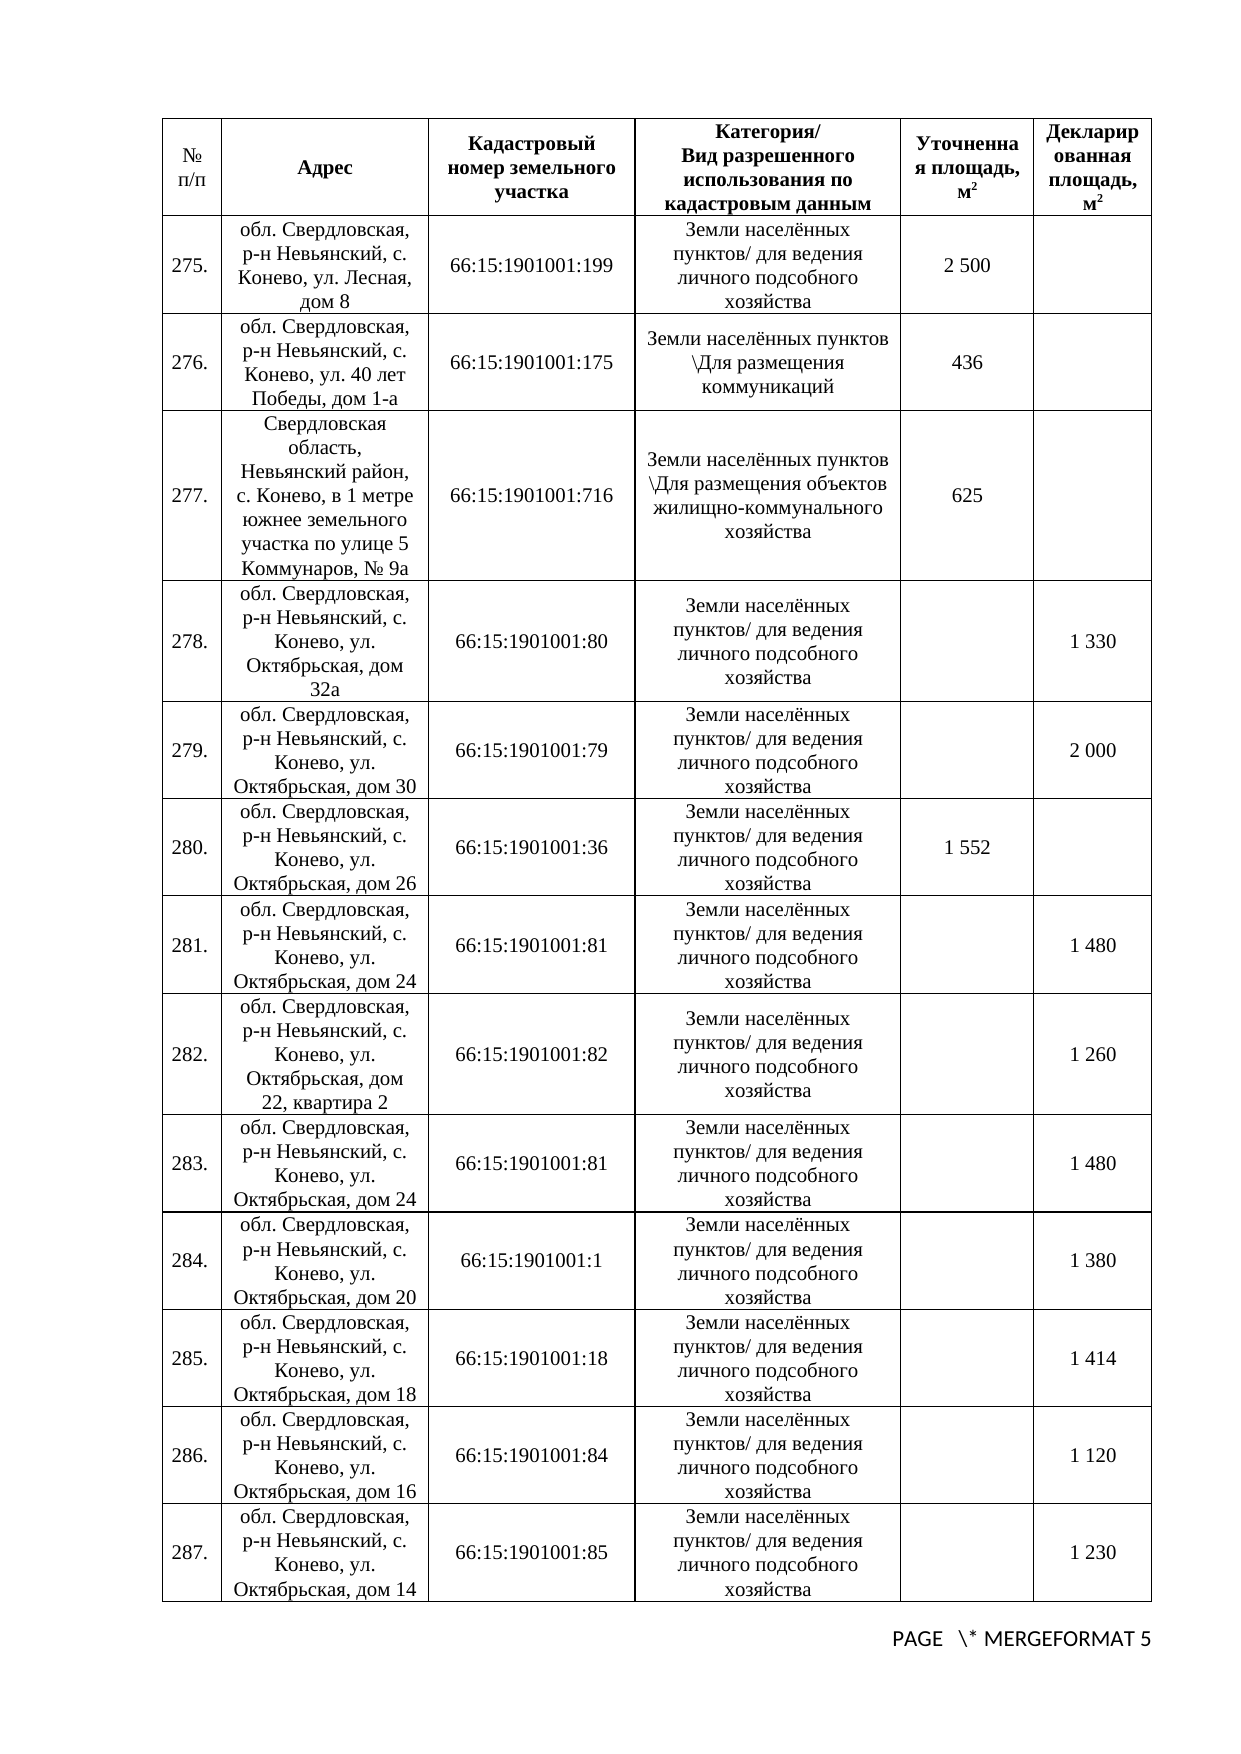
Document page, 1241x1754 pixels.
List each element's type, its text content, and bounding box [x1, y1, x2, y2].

table_cell [163, 1504, 221, 1601]
table_cell [163, 994, 221, 1114]
table_cell Земли населённых пунктов/ для ведения личного подсобного хозяйства [636, 1115, 900, 1211]
table_cell Земли населённых пунктов/ для ведения личного подсобного хозяйства [636, 702, 900, 798]
table_cell 1 380 [1034, 1213, 1151, 1309]
table_cell обл. Свердловская, р-н Невьянский, с. Конево, ул. Октябрьская, дом 26 [222, 799, 428, 895]
table_header Адрес [222, 119, 428, 215]
table_cell 66:15:1901001:716 [429, 411, 634, 579]
table_cell 66:15:1901001:85 [429, 1504, 634, 1601]
table_cell [163, 216, 221, 313]
table_cell Земли населённых пунктов/ для ведения личного подсобного хозяйства [636, 216, 900, 313]
table_cell 66:15:1901001:81 [429, 1115, 634, 1211]
table_header Кадастровый номер земельного участка [429, 119, 634, 215]
table_cell 66:15:1901001:84 [429, 1407, 634, 1503]
table_cell 66:15:1901001:18 [429, 1310, 634, 1406]
table_cell Земли населённых пунктов/ для ведения личного подсобного хозяйства [636, 799, 900, 895]
table_cell обл. Свердловская, р-н Невьянский, с. Конево, ул. Октябрьская, дом 32а [222, 581, 428, 701]
table_cell 66:15:1901001:199 [429, 216, 634, 313]
table_cell обл. Свердловская, р-н Невьянский, с. Конево, ул. Октябрьская, дом 20 [222, 1213, 428, 1309]
table_cell Свердловская область, Невьянский район, с. Конево, в 1 метре южнее земельного участка по улице 5 Коммунаров, № 9а [222, 411, 428, 579]
table_cell обл. Свердловская, р-н Невьянский, с. Конево, ул. Лесная, дом 8 [222, 216, 428, 313]
table_cell [163, 1407, 221, 1503]
table_cell [163, 1310, 221, 1406]
table_cell Земли населённых пунктов/ для ведения личного подсобного хозяйства [636, 994, 900, 1114]
table_cell 1 480 [1034, 896, 1151, 993]
table_cell 66:15:1901001:82 [429, 994, 634, 1114]
table_cell 1 120 [1034, 1407, 1151, 1503]
table_cell 1 330 [1034, 581, 1151, 701]
table_cell [1034, 411, 1151, 579]
table_cell [901, 1115, 1033, 1211]
table_cell [901, 1504, 1033, 1601]
table_cell [163, 702, 221, 798]
table_cell 625 [901, 411, 1033, 579]
table_cell [901, 1213, 1033, 1309]
table_cell обл. Свердловская, р-н Невьянский, с. Конево, ул. Октябрьская, дом 14 [222, 1504, 428, 1601]
table_cell обл. Свердловская, р-н Невьянский, с. Конево, ул. Октябрьская, дом 24 [222, 1115, 428, 1211]
table_cell 66:15:1901001:36 [429, 799, 634, 895]
table_cell 2 000 [1034, 702, 1151, 798]
table_cell [163, 1213, 221, 1309]
table_cell [163, 799, 221, 895]
table_cell [163, 411, 221, 579]
table_cell [1034, 314, 1151, 410]
table_cell [901, 994, 1033, 1114]
table_cell 1 552 [901, 799, 1033, 895]
table_cell 66:15:1901001:1 [429, 1213, 634, 1309]
table_cell [901, 581, 1033, 701]
table_cell обл. Свердловская, р-н Невьянский, с. Конево, ул. Октябрьская, дом 30 [222, 702, 428, 798]
table_cell [901, 1407, 1033, 1503]
table_cell 1 230 [1034, 1504, 1151, 1601]
table_cell 66:15:1901001:80 [429, 581, 634, 701]
table_cell Земли населённых пунктов/ для ведения личного подсобного хозяйства [636, 896, 900, 993]
table_cell 66:15:1901001:81 [429, 896, 634, 993]
table_cell Земли населённых пунктов/ для ведения личного подсобного хозяйства [636, 1213, 900, 1309]
table_cell 66:15:1901001:79 [429, 702, 634, 798]
table_cell Земли населённых пунктов \Для размещения коммуникаций [636, 314, 900, 410]
table_cell 436 [901, 314, 1033, 410]
table_cell Земли населённых пунктов/ для ведения личного подсобного хозяйства [636, 1504, 900, 1601]
table_cell 1 480 [1034, 1115, 1151, 1211]
table_cell [1034, 216, 1151, 313]
table_cell [163, 581, 221, 701]
table_cell Земли населённых пунктов/ для ведения личного подсобного хозяйства [636, 1407, 900, 1503]
table_cell обл. Свердловская, р-н Невьянский, с. Конево, ул. Октябрьская, дом 24 [222, 896, 428, 993]
table_header Декларированная площадь, м2 [1034, 119, 1151, 215]
table_cell [901, 1310, 1033, 1406]
table_header Категория/ Вид разрешенного использования по кадастровым данным [636, 119, 900, 215]
table_header Уточненная площадь, м2 [901, 119, 1033, 215]
table_cell [901, 702, 1033, 798]
table_cell обл. Свердловская, р-н Невьянский, с. Конево, ул. Октябрьская, дом 18 [222, 1310, 428, 1406]
table_cell обл. Свердловская, р-н Невьянский, с. Конево, ул. Октябрьская, дом 16 [222, 1407, 428, 1503]
table_cell 66:15:1901001:175 [429, 314, 634, 410]
table_cell [163, 896, 221, 993]
table_cell [163, 314, 221, 410]
table_cell 2 500 [901, 216, 1033, 313]
table_cell Земли населённых пунктов \Для размещения объектов жилищно-коммунального хозяйства [636, 411, 900, 579]
table_cell 1 414 [1034, 1310, 1151, 1406]
table_cell обл. Свердловская, р-н Невьянский, с. Конево, ул. Октябрьская, дом 22, квартира 2 [222, 994, 428, 1114]
table_cell [163, 1115, 221, 1211]
table_cell [1034, 799, 1151, 895]
table_cell обл. Свердловская, р-н Невьянский, с. Конево, ул. 40 лет Победы, дом 1-а [222, 314, 428, 410]
table_cell [901, 896, 1033, 993]
table_header № п/п [163, 119, 221, 215]
table_cell 1 260 [1034, 994, 1151, 1114]
table_cell Земли населённых пунктов/ для ведения личного подсобного хозяйства [636, 581, 900, 701]
table_cell Земли населённых пунктов/ для ведения личного подсобного хозяйства [636, 1310, 900, 1406]
